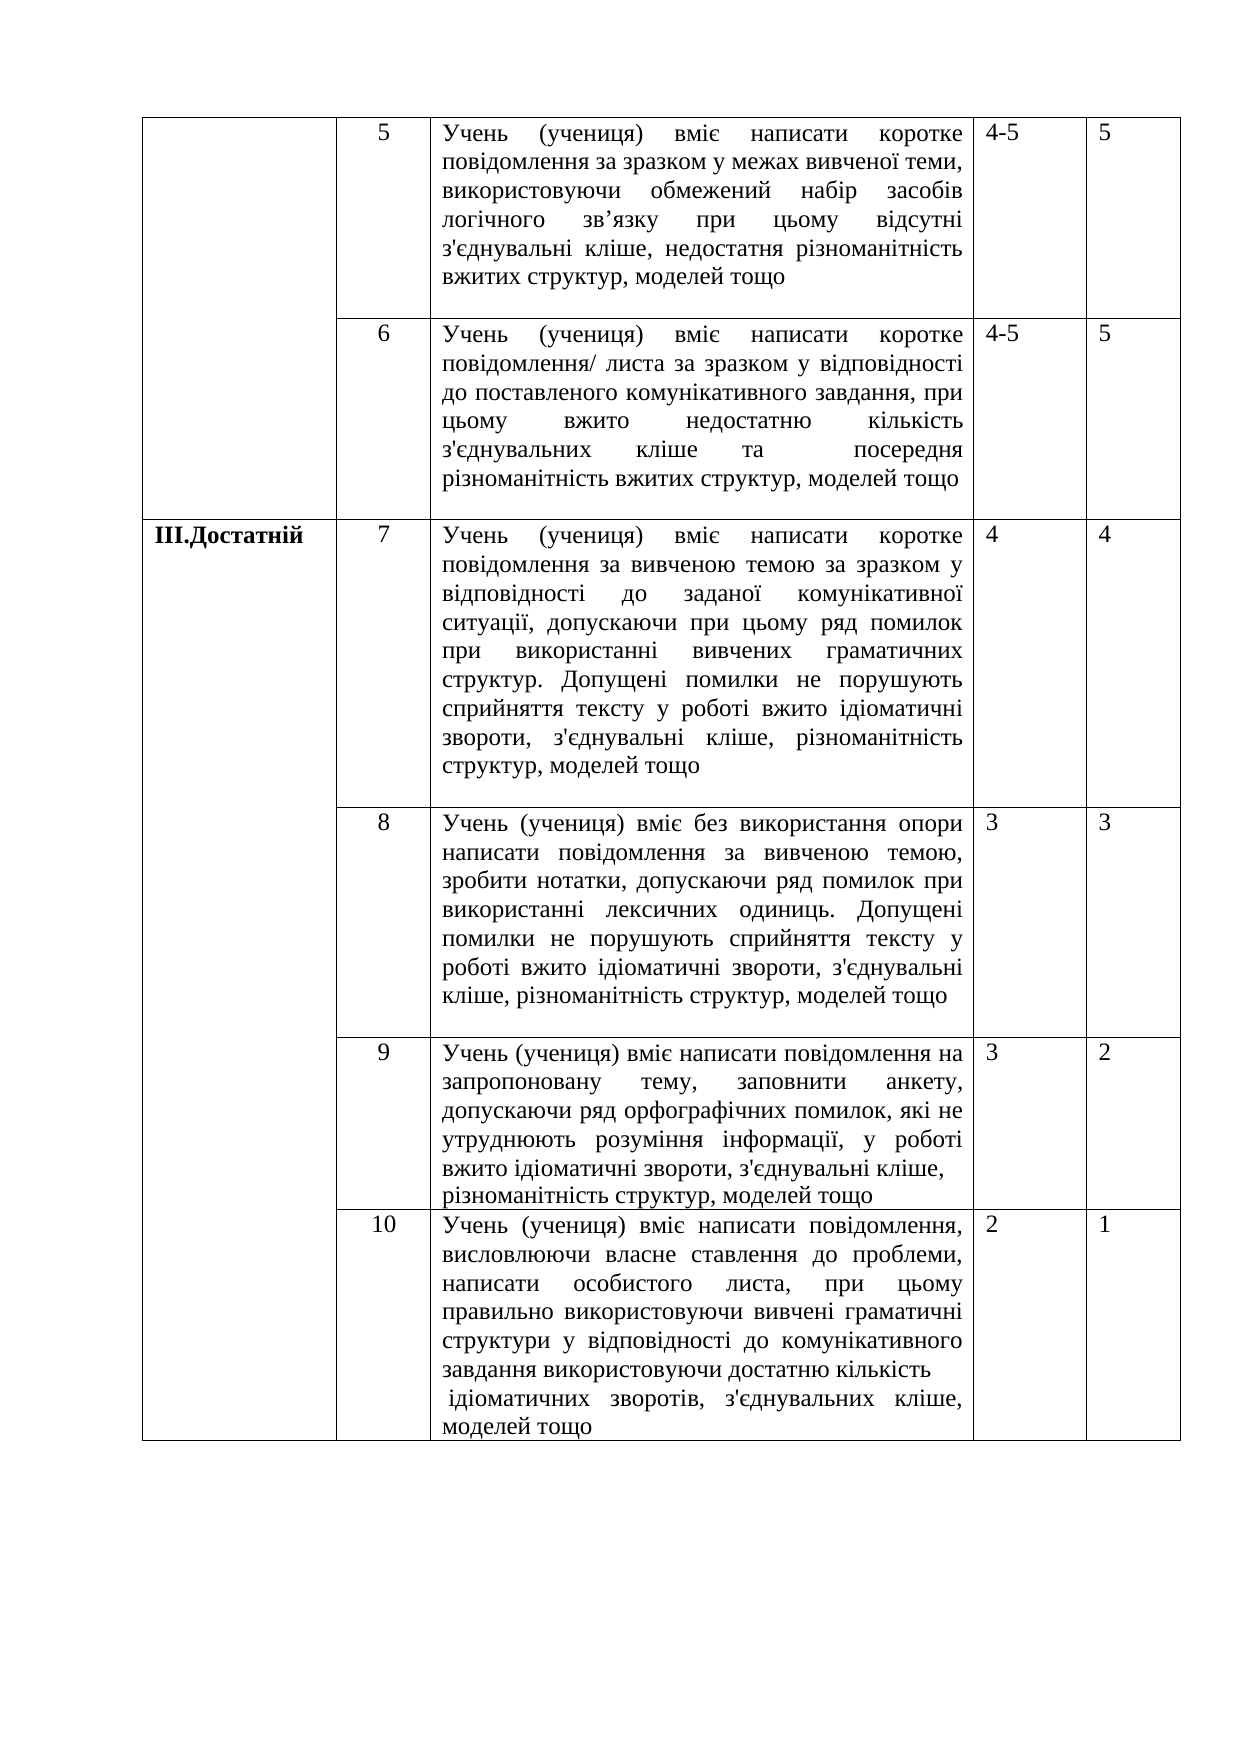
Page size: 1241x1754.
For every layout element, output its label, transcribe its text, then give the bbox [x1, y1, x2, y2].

table_cell 10 [337, 1210, 430, 1440]
table_cell 2 [1087, 1038, 1180, 1209]
table_cell 5 [1087, 319, 1180, 519]
table_cell 8 [337, 808, 430, 1037]
table_cell Учень (учениця) вміє без використання опори написати повідомлення за вивченою темою, зробити нотатки, допускаючи ряд помилок при використанні лексичних одиниць. Допущені помилки не порушують сприйняття тексту у роботі вжито ідіоматичні звороти, з'єднувальні кліше, різноманітність структур, моделей тощо [431, 808, 973, 1037]
table_cell 3 [1087, 808, 1180, 1037]
table_cell 3 [974, 808, 1086, 1037]
table_cell 6 [337, 319, 430, 519]
table_cell III.Достатній [143, 520, 336, 1440]
table_header 5 [1087, 118, 1180, 318]
table_cell Учень (учениця) вміє написати повідомлення на запропоновану тему, заповнити анкету, допускаючи ряд орфографічних помилок, які не утруднюють розуміння інформації, у роботі вжито ідіоматичні звороти, з'єднувальні кліше, різноманітність структур, моделей тощо [431, 1038, 973, 1209]
table_header Учень (учениця) вміє написати коротке повідомлення за зразком у межах вивченої теми, використовуючи обмежений набір засобів логічного зв’язку при цьому відсутні з'єднувальні кліше, недостатня різноманітність вжитих структур, моделей тощо [431, 118, 973, 318]
table_cell 1 [1087, 1210, 1180, 1440]
table_cell 9 [337, 1038, 430, 1209]
table_cell Учень (учениця) вміє написати коротке повідомлення/ листа за зразком у відповідності до поставленого комунікативного завдання, при цьому вжито недостатню кількість з'єднувальних кліше та посередня різноманітність вжитих структур, моделей тощо [431, 319, 973, 519]
table_cell 3 [974, 1038, 1086, 1209]
table_cell Учень (учениця) вміє написати повідомлення, висловлюючи власне ставлення до проблеми, написати особистого листа, при цьому правильно використовуючи вивчені граматичні структури у відповідності до комунікативного завдання використовуючи достатню кількість ідіоматичних зворотів, з'єднувальних кліше, моделей тощо [431, 1210, 973, 1440]
table_header [143, 118, 336, 519]
table_cell 4 [974, 520, 1086, 807]
table_header 4-5 [974, 118, 1086, 318]
table_cell 4 [1087, 520, 1180, 807]
table_cell 2 [974, 1210, 1086, 1440]
table_cell 4-5 [974, 319, 1086, 519]
table_cell Учень (учениця) вміє написати коротке повідомлення за вивченою темою за зразком у відповідності до заданої комунікативної ситуації, допускаючи при цьому ряд помилок при використанні вивчених граматичних структур. Допущені помилки не порушують сприйняття тексту у роботі вжито ідіоматичні звороти, з'єднувальні кліше, різноманітність структур, моделей тощо [431, 520, 973, 807]
table_header 5 [337, 118, 430, 318]
table_cell 7 [337, 520, 430, 807]
